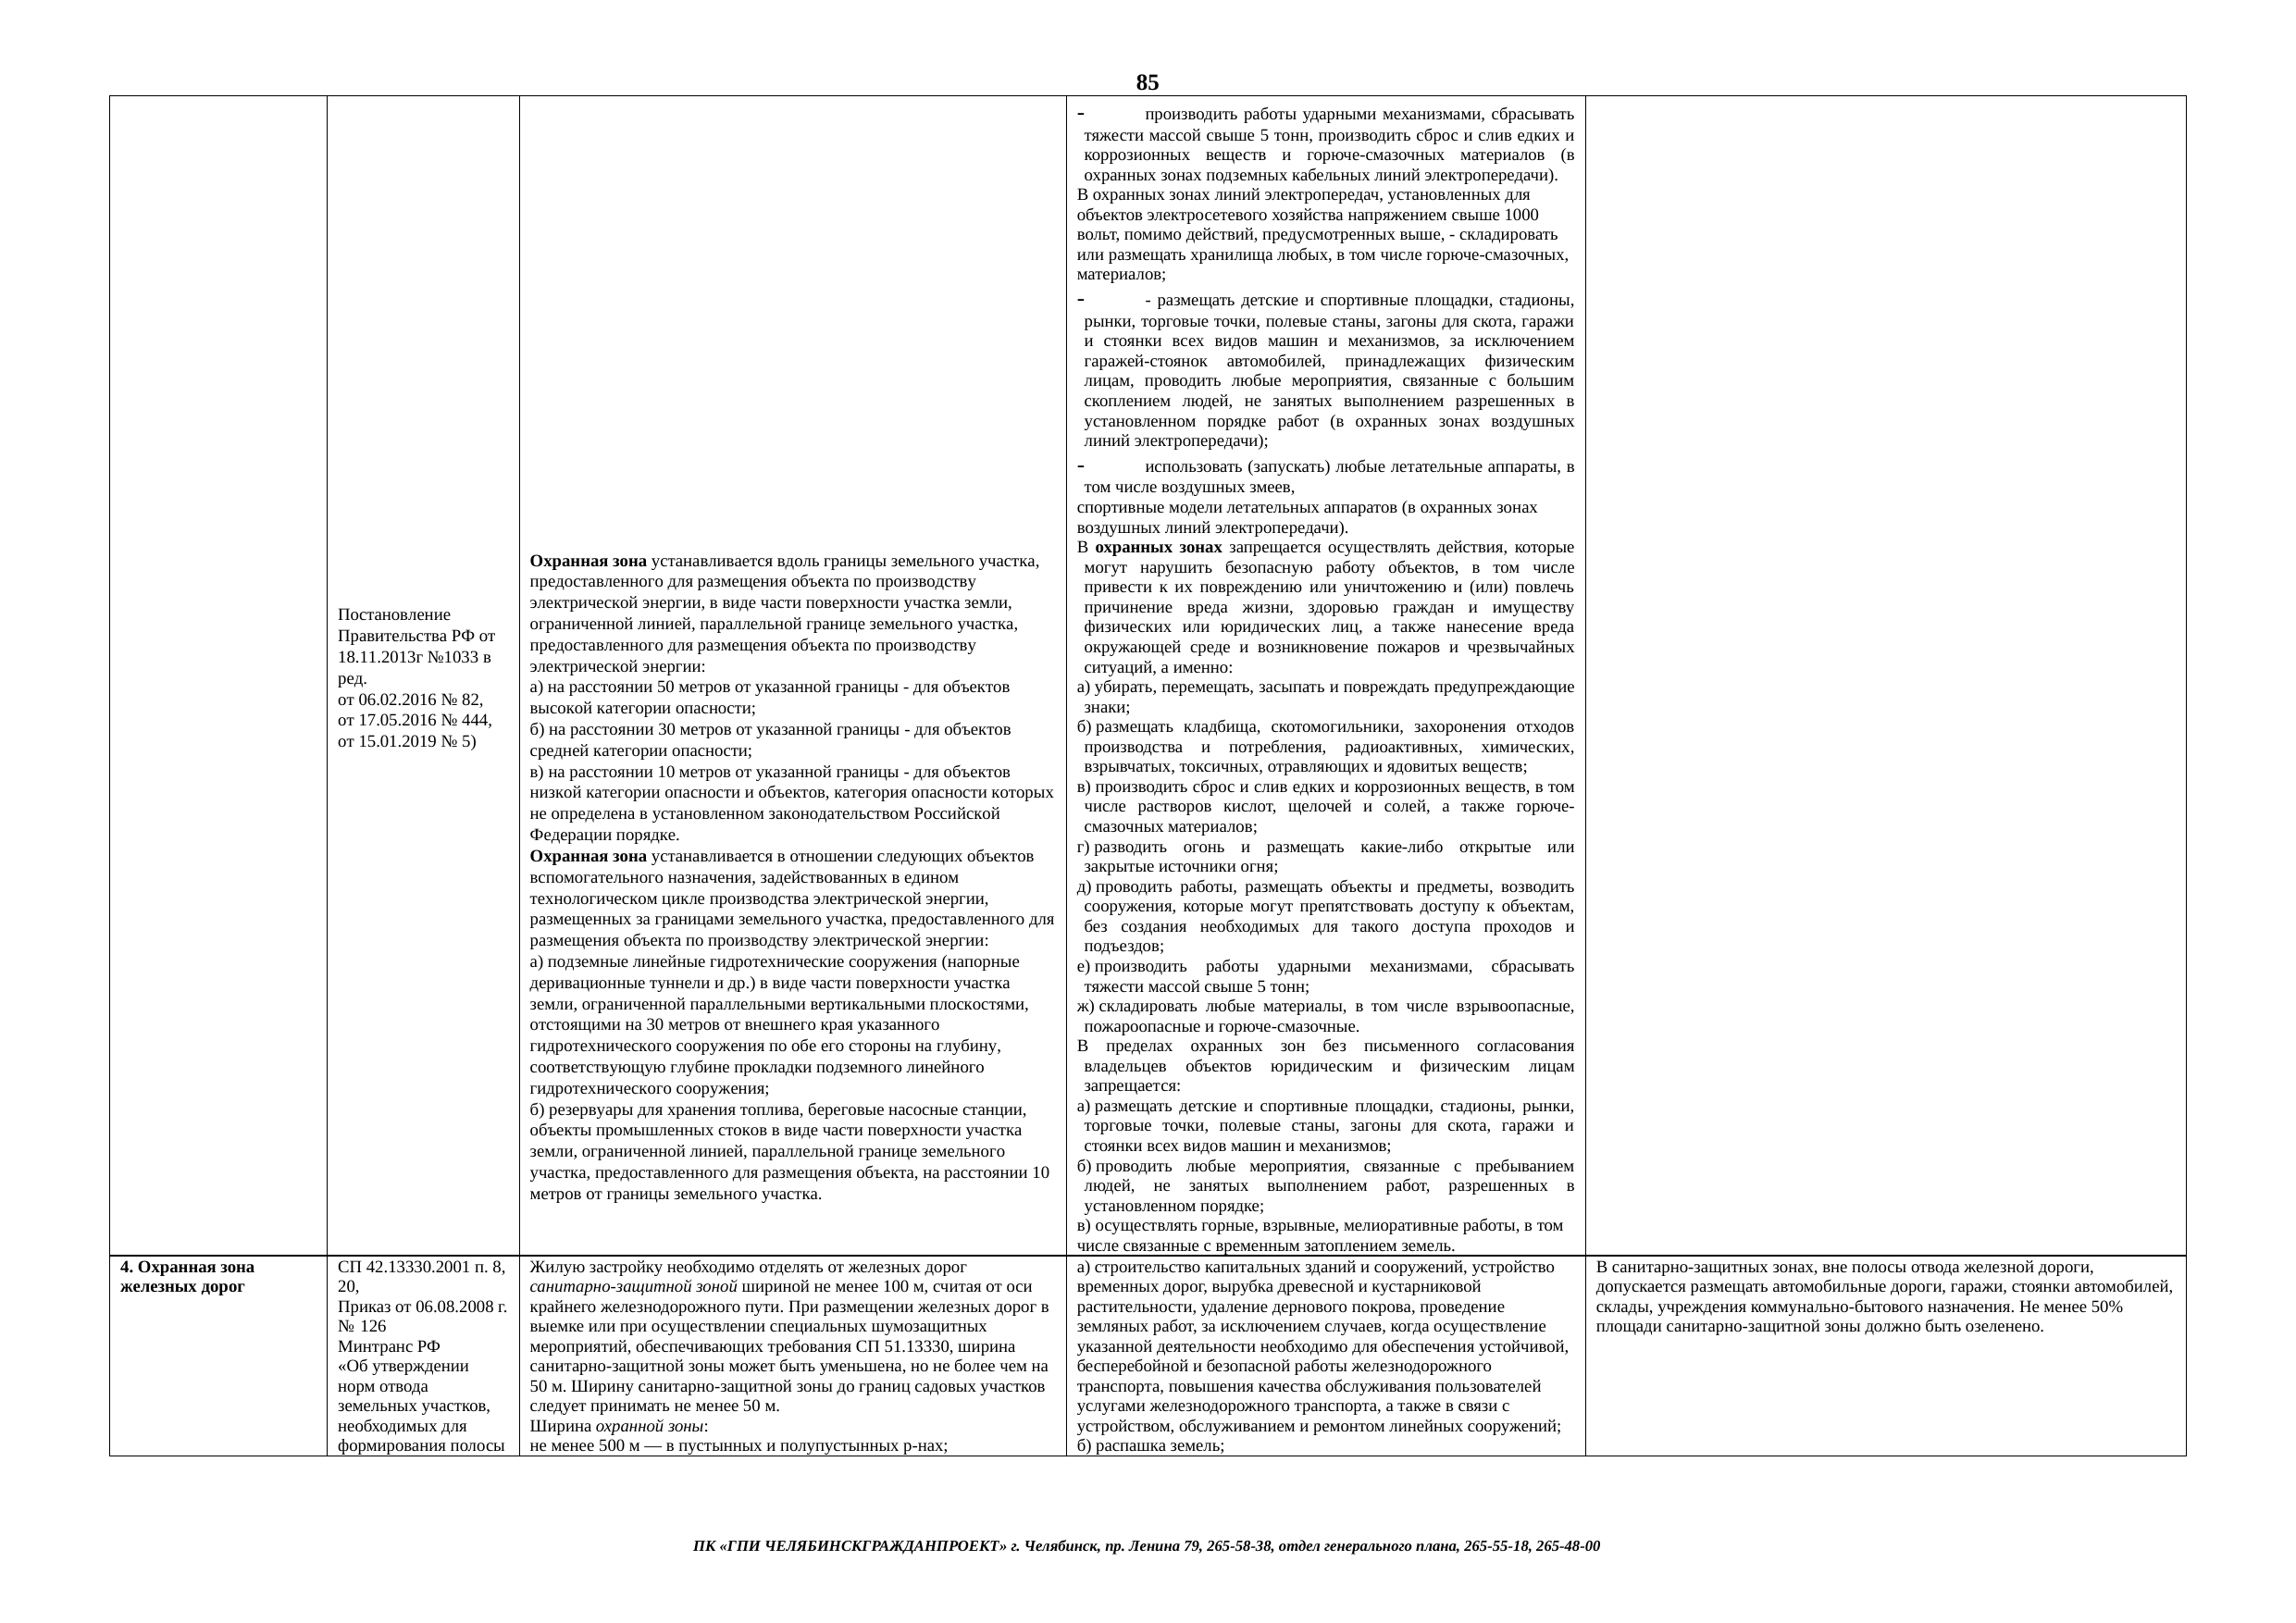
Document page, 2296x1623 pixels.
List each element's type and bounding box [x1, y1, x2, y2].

table_cell [1067, 1257, 1585, 1456]
table_cell [110, 96, 327, 1255]
table_cell [328, 96, 519, 1255]
table_cell [520, 96, 1066, 1255]
table_cell [1586, 96, 2186, 1255]
table_cell [110, 1257, 327, 1456]
table_cell [520, 1257, 1066, 1456]
table_cell [328, 1257, 519, 1456]
table_cell [1586, 1257, 2186, 1456]
table_cell [1067, 96, 1585, 1255]
